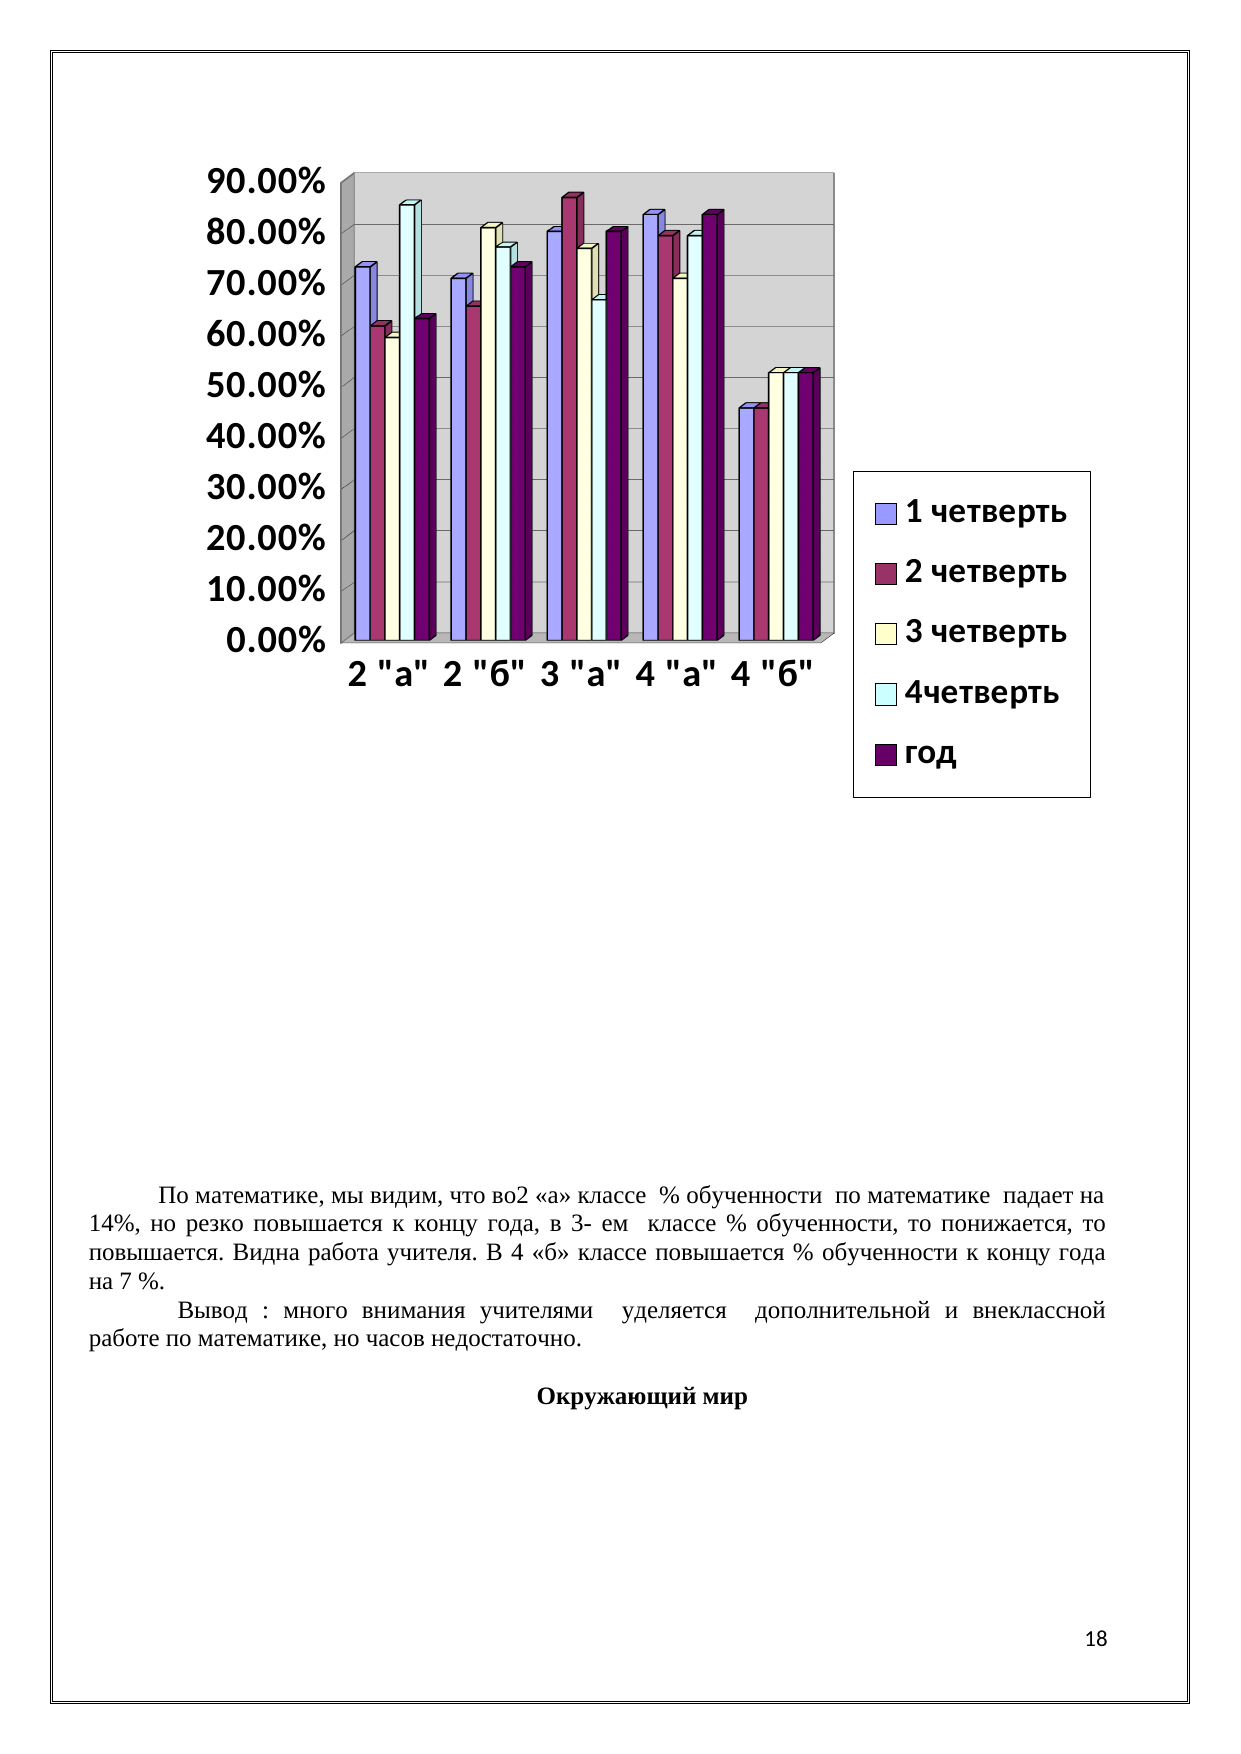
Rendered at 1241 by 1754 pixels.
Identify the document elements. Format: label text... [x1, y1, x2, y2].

text Вывод : много внимания учителями уделяется дополнительной и внеклассной работе по математике, но часов недостаточно. [88, 1295, 1107, 1352]
text Окружающий мир [88, 1381, 1107, 1410]
text По математике, мы видим, что во2 «а» классе % обученности по математике падает на 14%, но резко повышается к концу года, в 3- ем классе % обученности, то понижается, то повышается. Видна работа учителя. В 4 «б» классе повышается % обученности к концу года на 7 %. [88, 1180, 1107, 1295]
